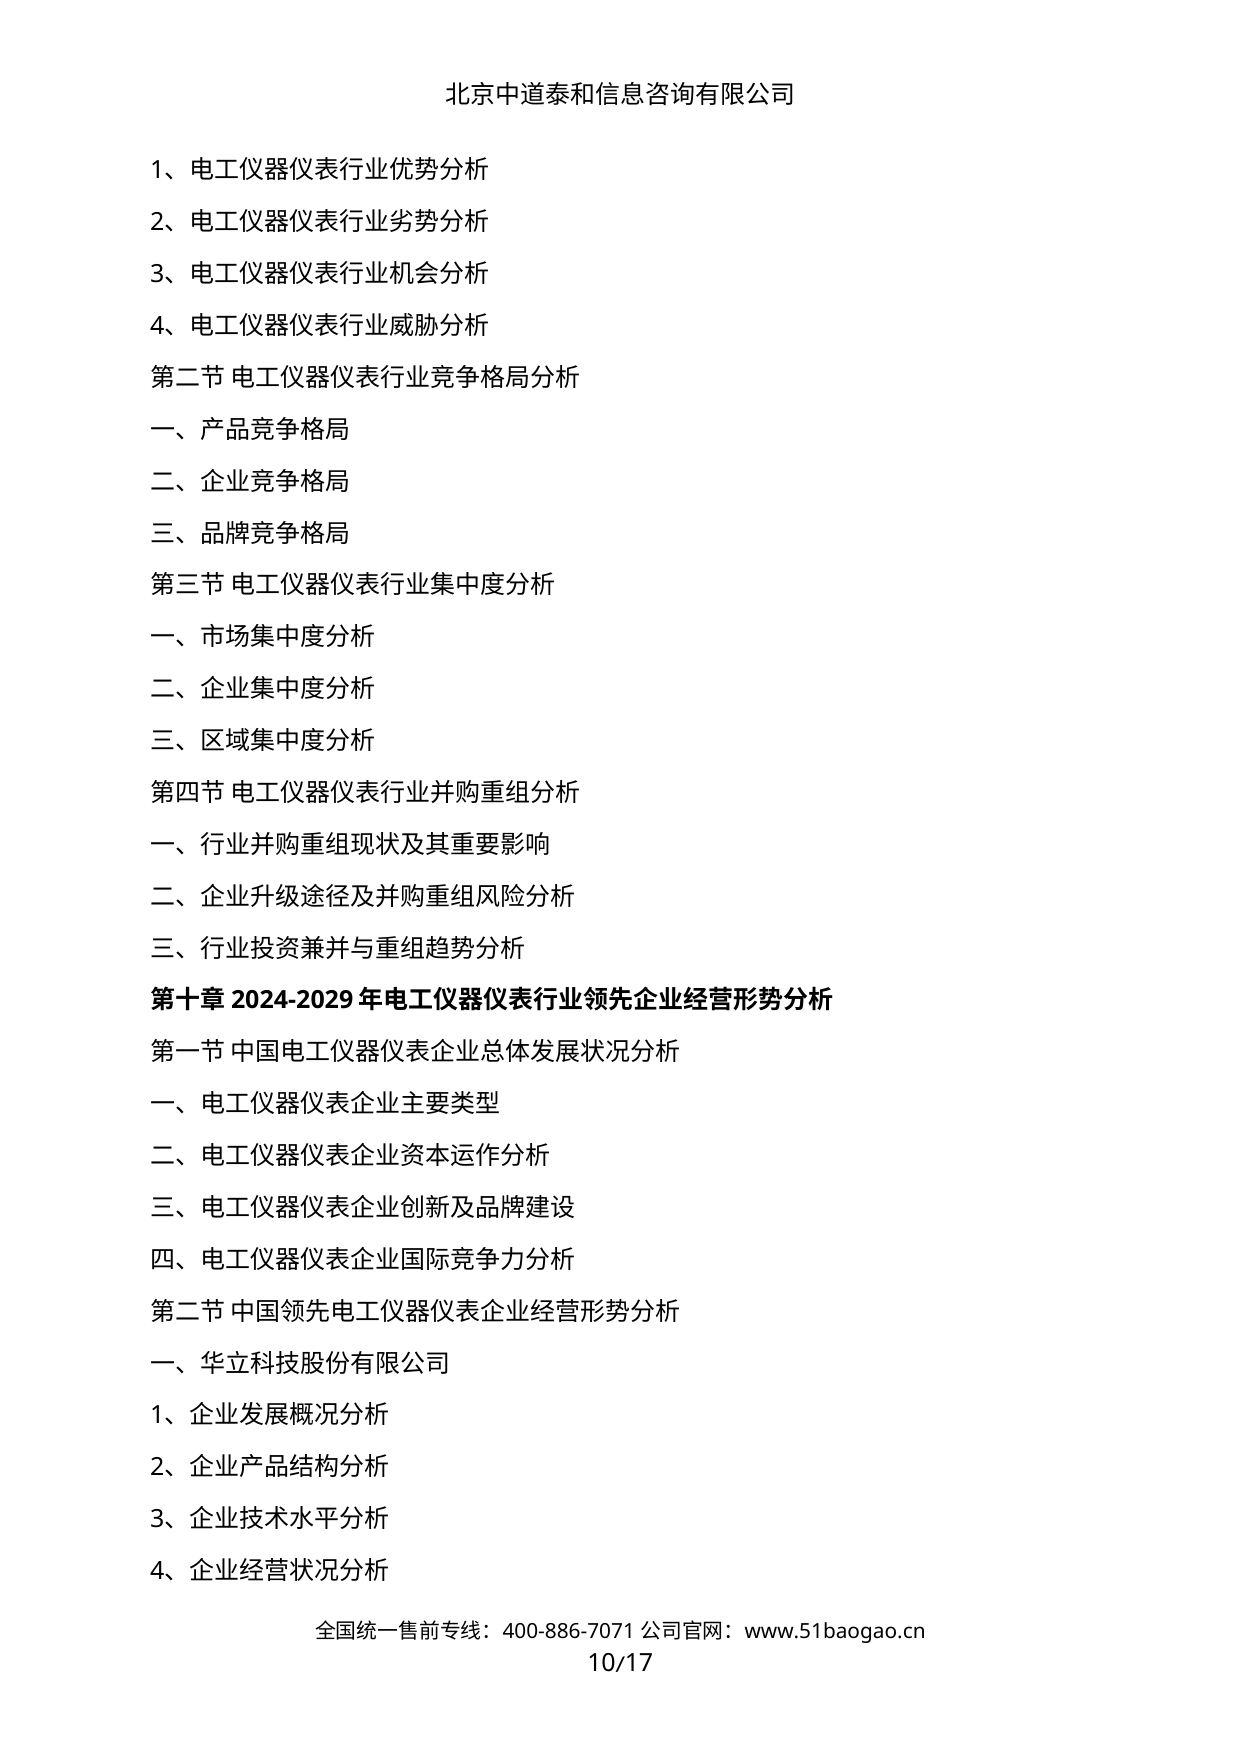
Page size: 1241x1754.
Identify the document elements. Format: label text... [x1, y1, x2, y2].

text 4、电工仪器仪表行业威胁分析 [150, 306, 1090, 342]
text 一、华立科技股份有限公司 [150, 1343, 1090, 1379]
text 一、市场集中度分析 [150, 617, 1090, 653]
text 第十章 2024-2029年电工仪器仪表行业领先企业经营形势分析 [150, 980, 1090, 1016]
text 1、企业发展概况分析 [150, 1395, 1090, 1431]
text 4、企业经营状况分析 [150, 1551, 1090, 1587]
text 1、电工仪器仪表行业优势分析 [150, 150, 1090, 186]
text 第四节 电工仪器仪表行业并购重组分析 [150, 772, 1090, 809]
text 一、行业并购重组现状及其重要影响 [150, 824, 1090, 861]
text 3、电工仪器仪表行业机会分析 [150, 254, 1090, 290]
text 3、企业技术水平分析 [150, 1499, 1090, 1535]
text 二、企业竞争格局 [150, 461, 1090, 497]
text 三、电工仪器仪表企业创新及品牌建设 [150, 1187, 1090, 1224]
text 四、电工仪器仪表企业国际竞争力分析 [150, 1239, 1090, 1276]
text 第三节 电工仪器仪表行业集中度分析 [150, 565, 1090, 601]
text 二、企业集中度分析 [150, 669, 1090, 705]
text 二、电工仪器仪表企业资本运作分析 [150, 1136, 1090, 1172]
text 一、电工仪器仪表企业主要类型 [150, 1084, 1090, 1120]
text 2、企业产品结构分析 [150, 1447, 1090, 1483]
text 三、品牌竞争格局 [150, 513, 1090, 549]
text 三、行业投资兼并与重组趋势分析 [150, 928, 1090, 964]
text 第一节 中国电工仪器仪表企业总体发展状况分析 [150, 1032, 1090, 1068]
text 2、电工仪器仪表行业劣势分析 [150, 202, 1090, 238]
text 一、产品竞争格局 [150, 409, 1090, 446]
text 三、区域集中度分析 [150, 721, 1090, 757]
text 第二节 电工仪器仪表行业竞争格局分析 [150, 357, 1090, 394]
text 二、企业升级途径及并购重组风险分析 [150, 876, 1090, 912]
text 第二节 中国领先电工仪器仪表企业经营形势分析 [150, 1291, 1090, 1327]
